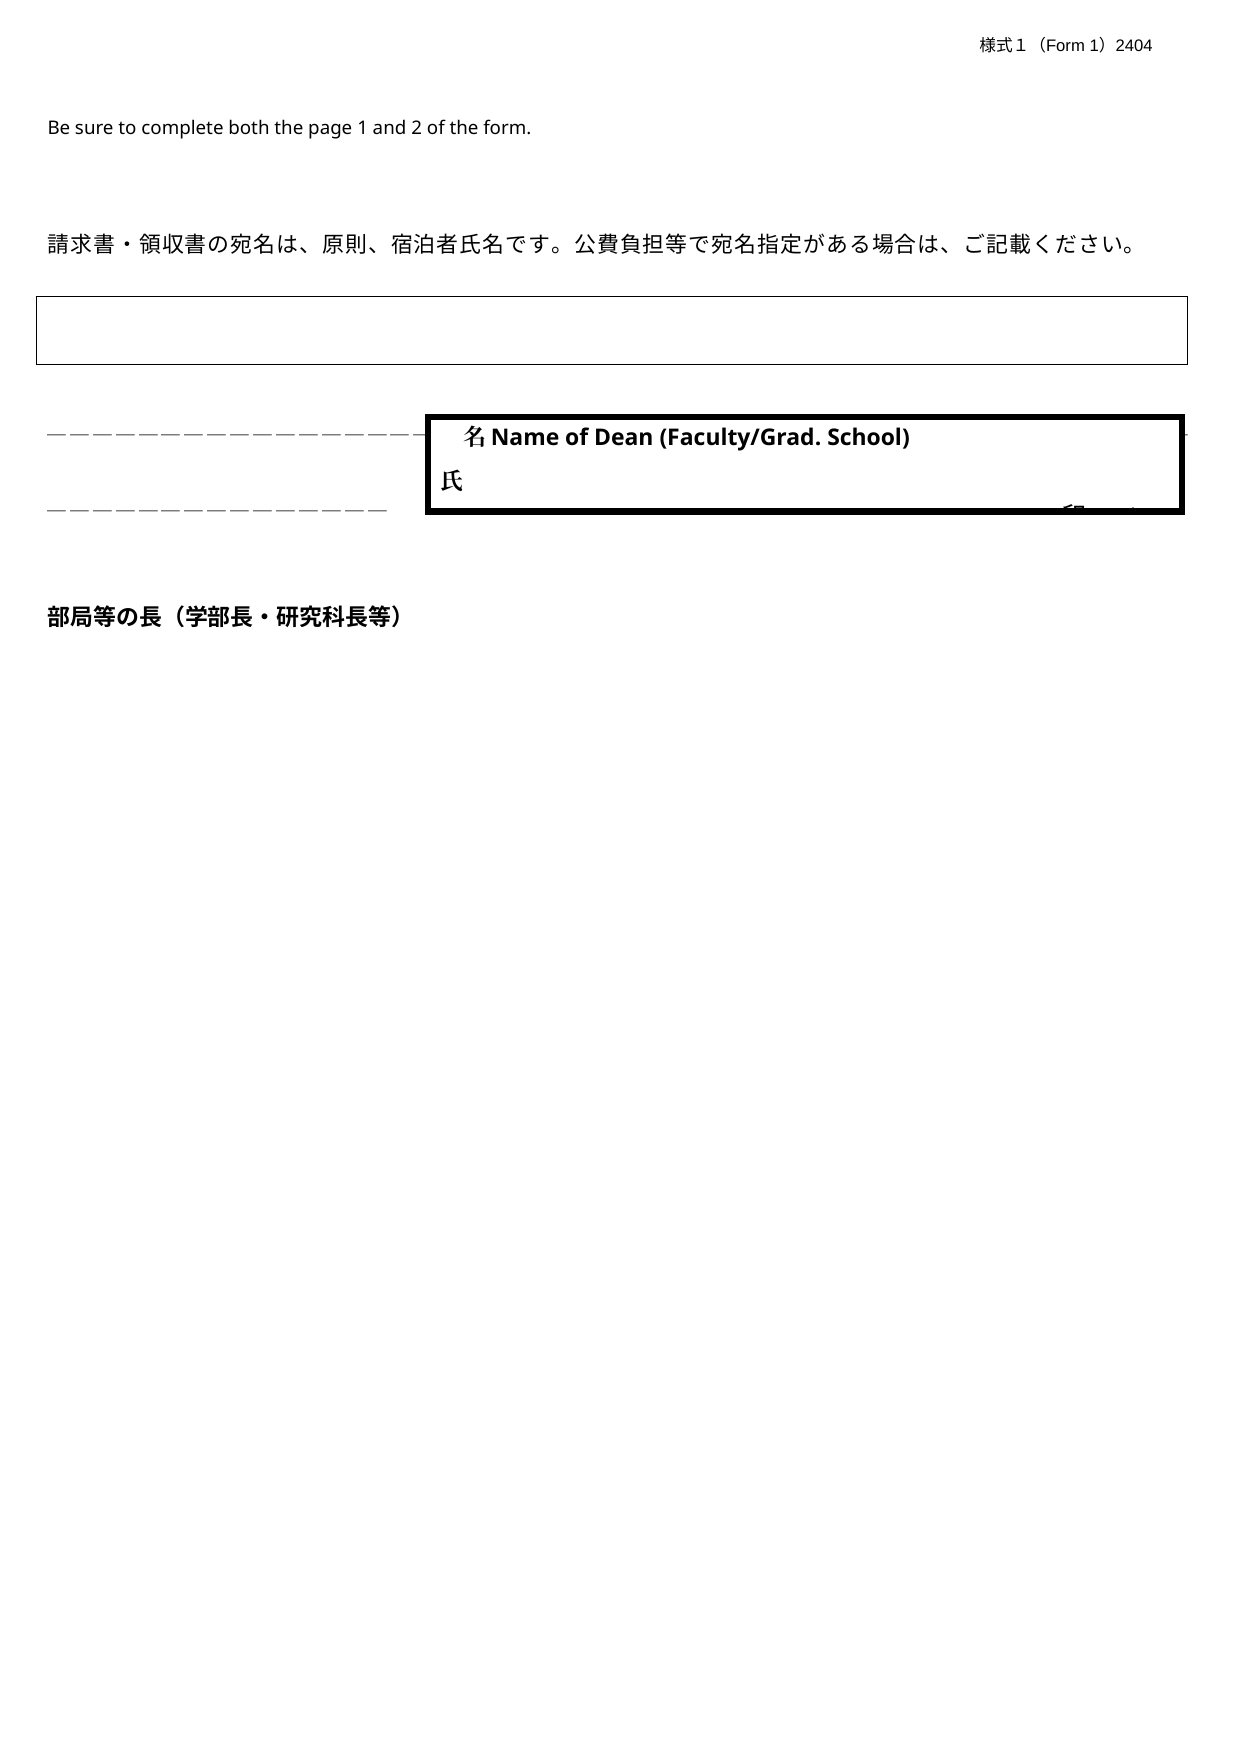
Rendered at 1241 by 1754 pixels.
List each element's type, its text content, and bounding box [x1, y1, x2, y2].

table_header [37, 297, 1187, 364]
text ＿＿＿＿＿＿＿＿＿＿＿＿＿＿＿＿＿＿＿＿＿＿＿＿＿＿＿＿＿＿＿＿＿＿＿＿＿＿＿＿＿＿＿＿＿＿＿＿＿＿＿＿＿＿＿＿＿＿＿＿＿＿＿＿＿ [47, 365, 1193, 517]
text 請求書・領収書の宛名は、原則、宿泊者氏名です。公費負担等で宛名指定がある場合は、ご記載ください。 [47, 163, 1153, 277]
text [47, 68, 1153, 144]
text 部局等の長（学部長・研究科長等） [47, 536, 1193, 650]
